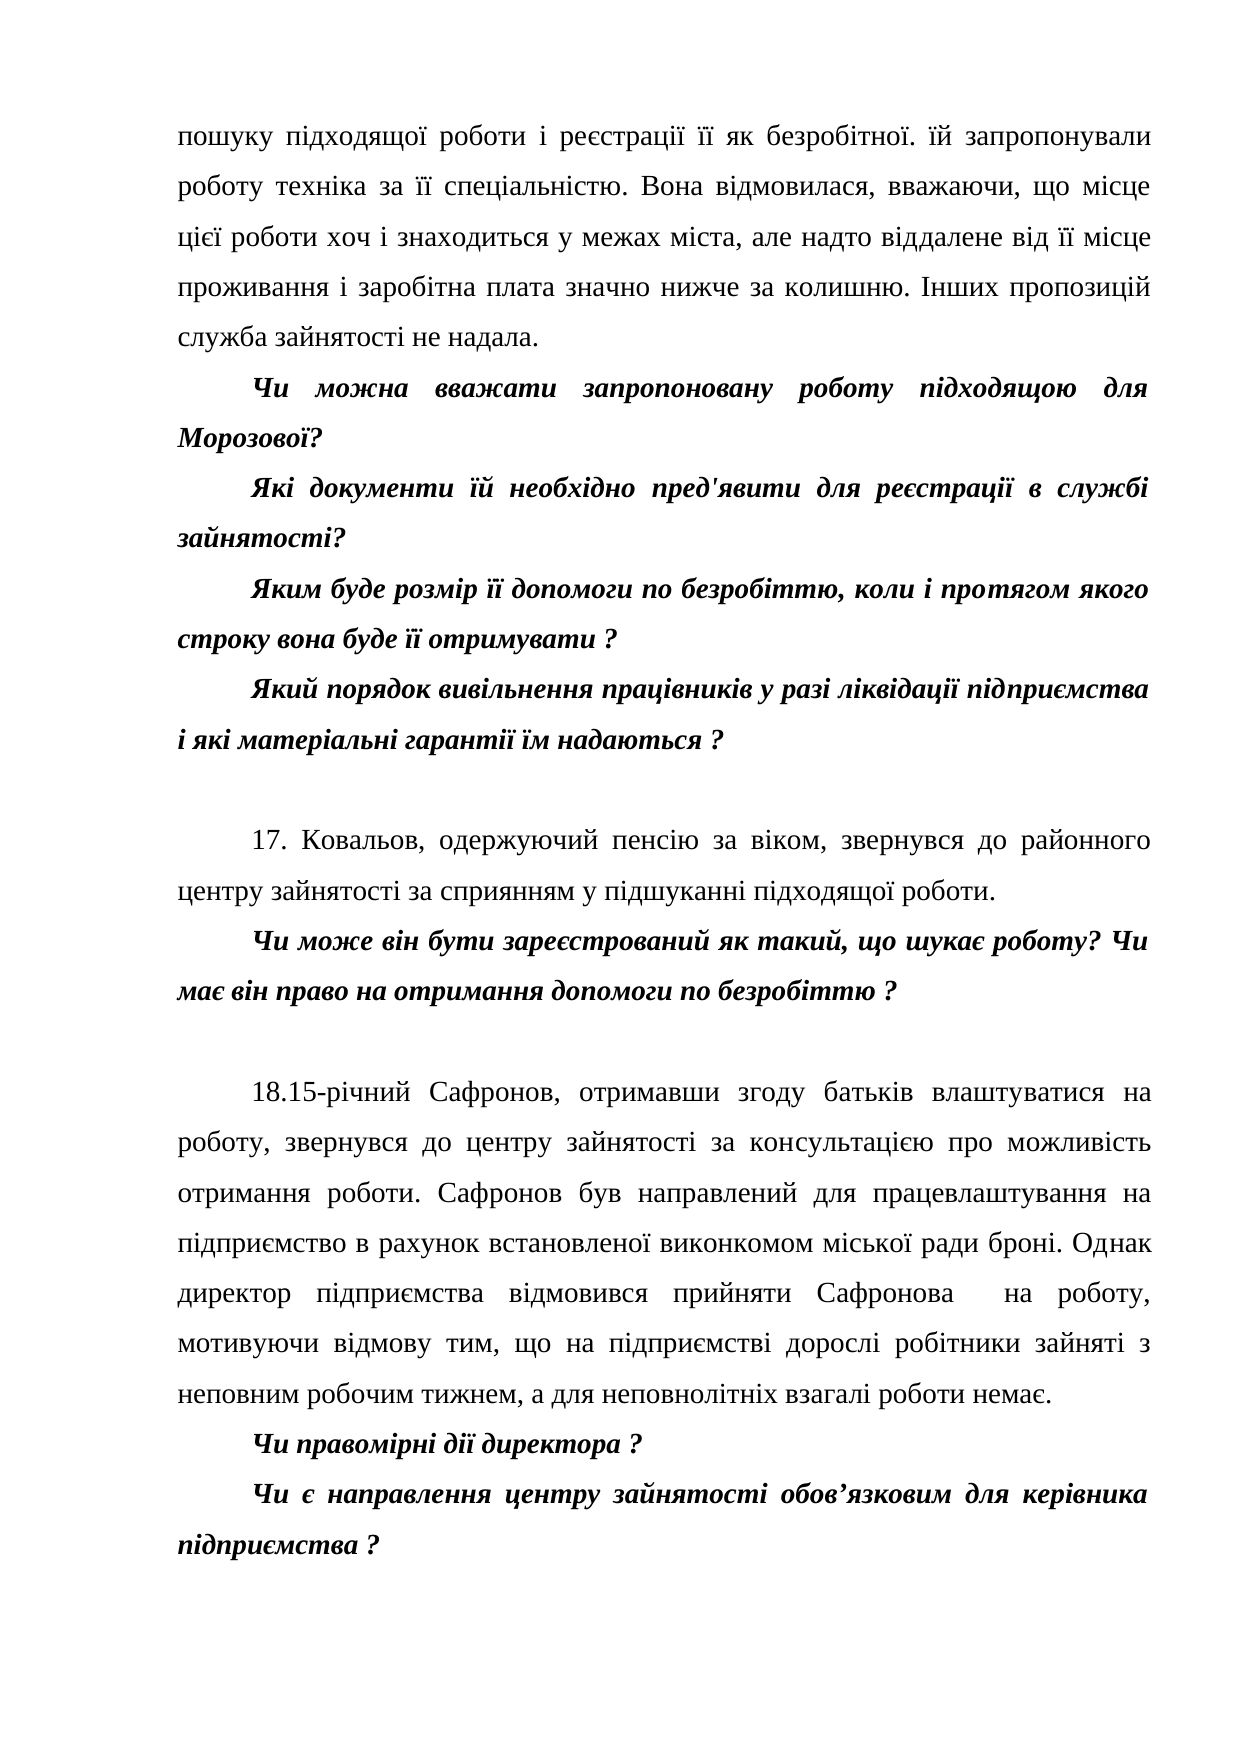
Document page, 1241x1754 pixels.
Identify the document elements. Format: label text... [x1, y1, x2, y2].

text 17. Ковальов, одержуючий пенсію за віком, звернувся до районного центру зайнятості за сприянням у підшуканні підходящої роботи. [177, 822, 1152, 906]
text Яким буде розмір її допомоги по безробіттю, коли і протягом якого строку вона буде її отримувати ? [177, 571, 1152, 655]
text Які документи їй необхідно пред'явити для реєстрації в службі зайнятості? [177, 470, 1152, 554]
text Чи можна вважати запропоновану роботу підходящою для Морозової? [177, 370, 1152, 453]
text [177, 118, 1152, 353]
text Чи може він бути зареєстрований як такий, що шукає роботу? Чи має він право на отримання допомоги по безробіттю ? [177, 923, 1152, 1007]
text Який порядок вивільнення працівників у разі ліквідації підприємства і які матеріальні гарантії їм надаються ? [177, 672, 1152, 755]
text Чи правомірні дії директора ? [177, 1426, 1152, 1460]
text 18.15-річний Сафронов, отримавши згоду батьків влаштуватися на роботу, звернувся до центру зайнятості за консультацією про можливість отримання роботи. Сафронов був направлений для працевлаштування на підприємство в рахунок встановленої виконкомом міської ради броні. Однак директор підприємства відмовився прийняти Сафронова на роботу, мотивуючи відмову тим, що на підприємстві дорослі робітники зайняті з неповним робочим тижнем, а для неповнолітніх взагалі роботи немає. [177, 1074, 1152, 1409]
text Чи є направлення центру зайнятості обов’язковим для керівника підприємства ? [177, 1477, 1152, 1560]
